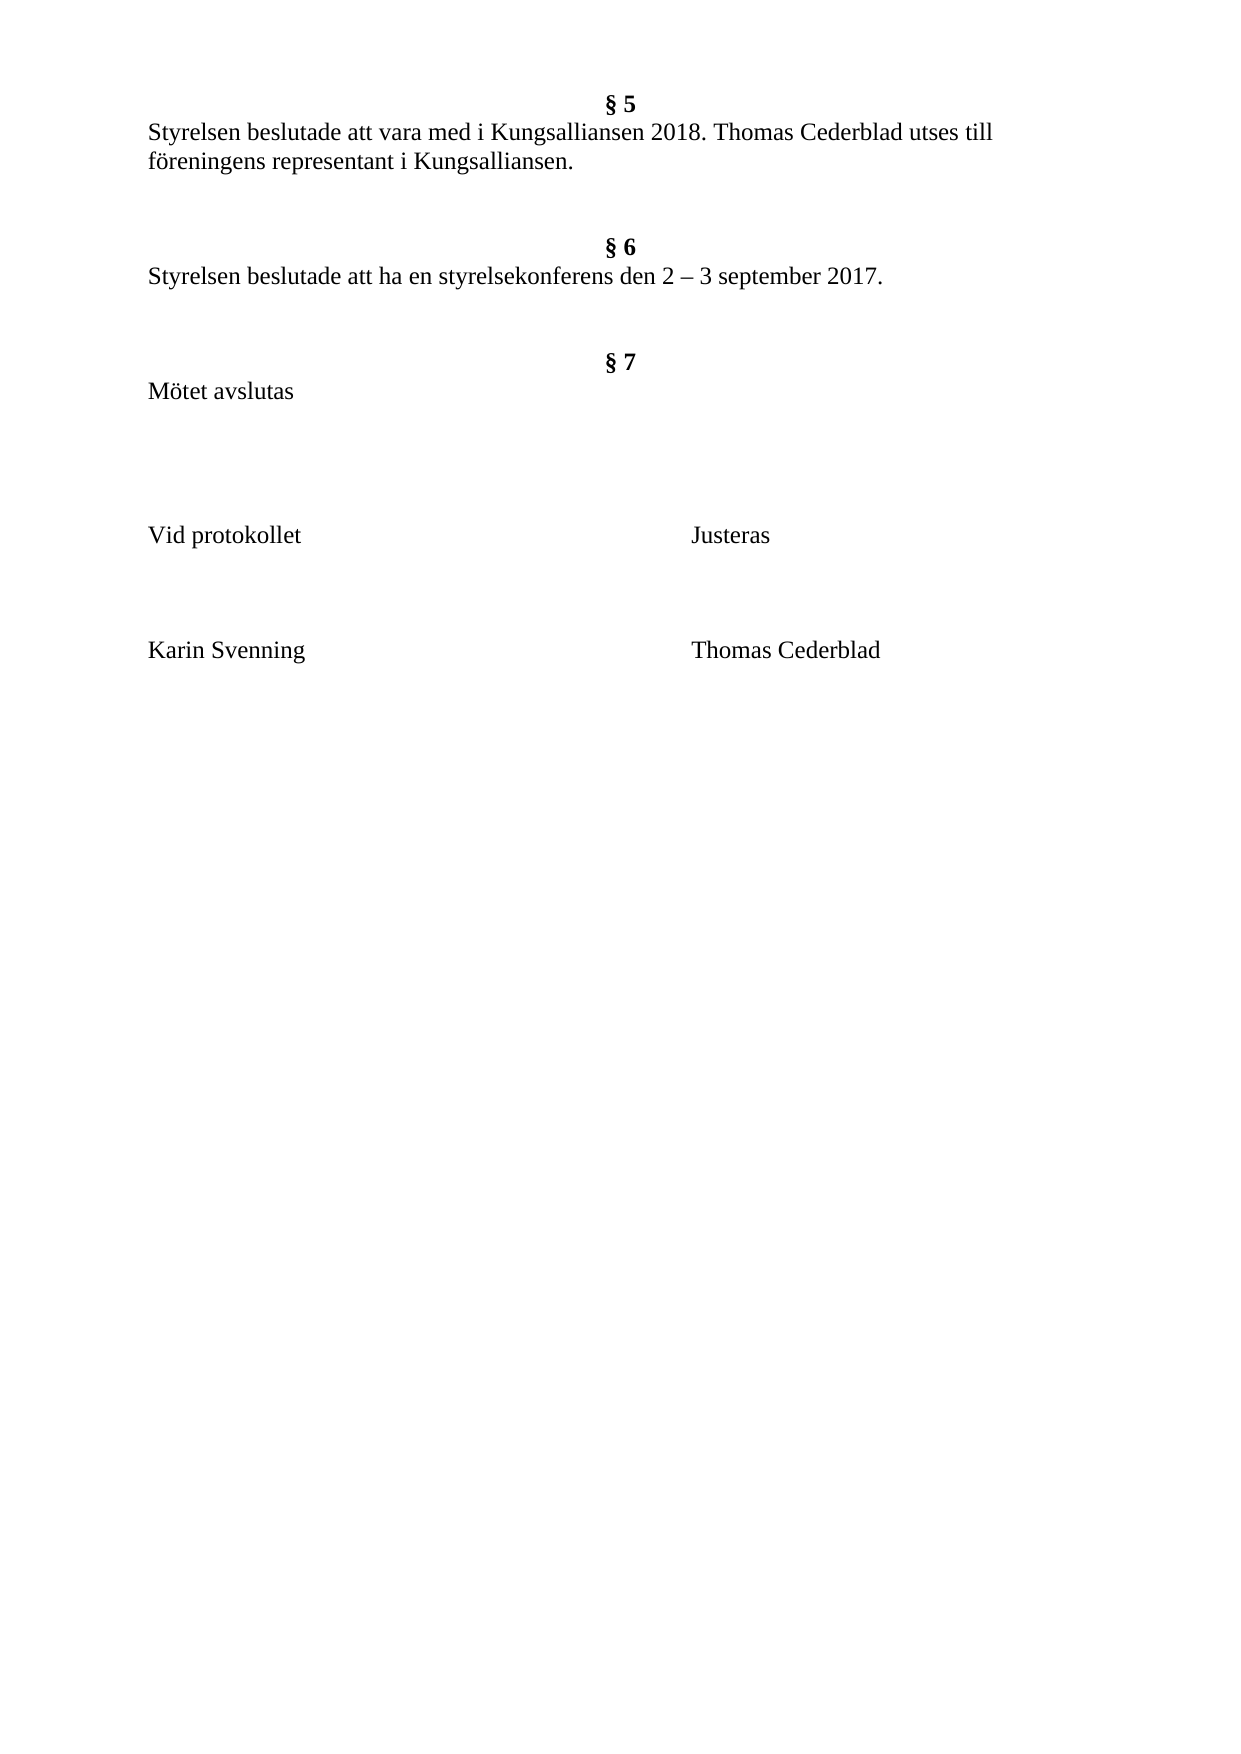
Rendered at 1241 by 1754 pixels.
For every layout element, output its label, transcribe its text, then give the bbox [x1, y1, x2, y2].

text Mötet avslutas [148, 376, 1092, 405]
text § 6 [148, 232, 1092, 261]
text Karin Svenning Thomas Cederblad [148, 635, 1092, 664]
text § 5 [148, 89, 1092, 117]
text Vid protokollet Justeras [148, 520, 1092, 549]
text Styrelsen beslutade att vara med i Kungsalliansen 2018. Thomas Cederblad utses till föreningens representant i Kungsalliansen. [148, 117, 1092, 175]
text Styrelsen beslutade att ha en styrelsekonferens den 2 – 3 september 2017. [148, 261, 1092, 290]
text § 7 [148, 347, 1092, 376]
